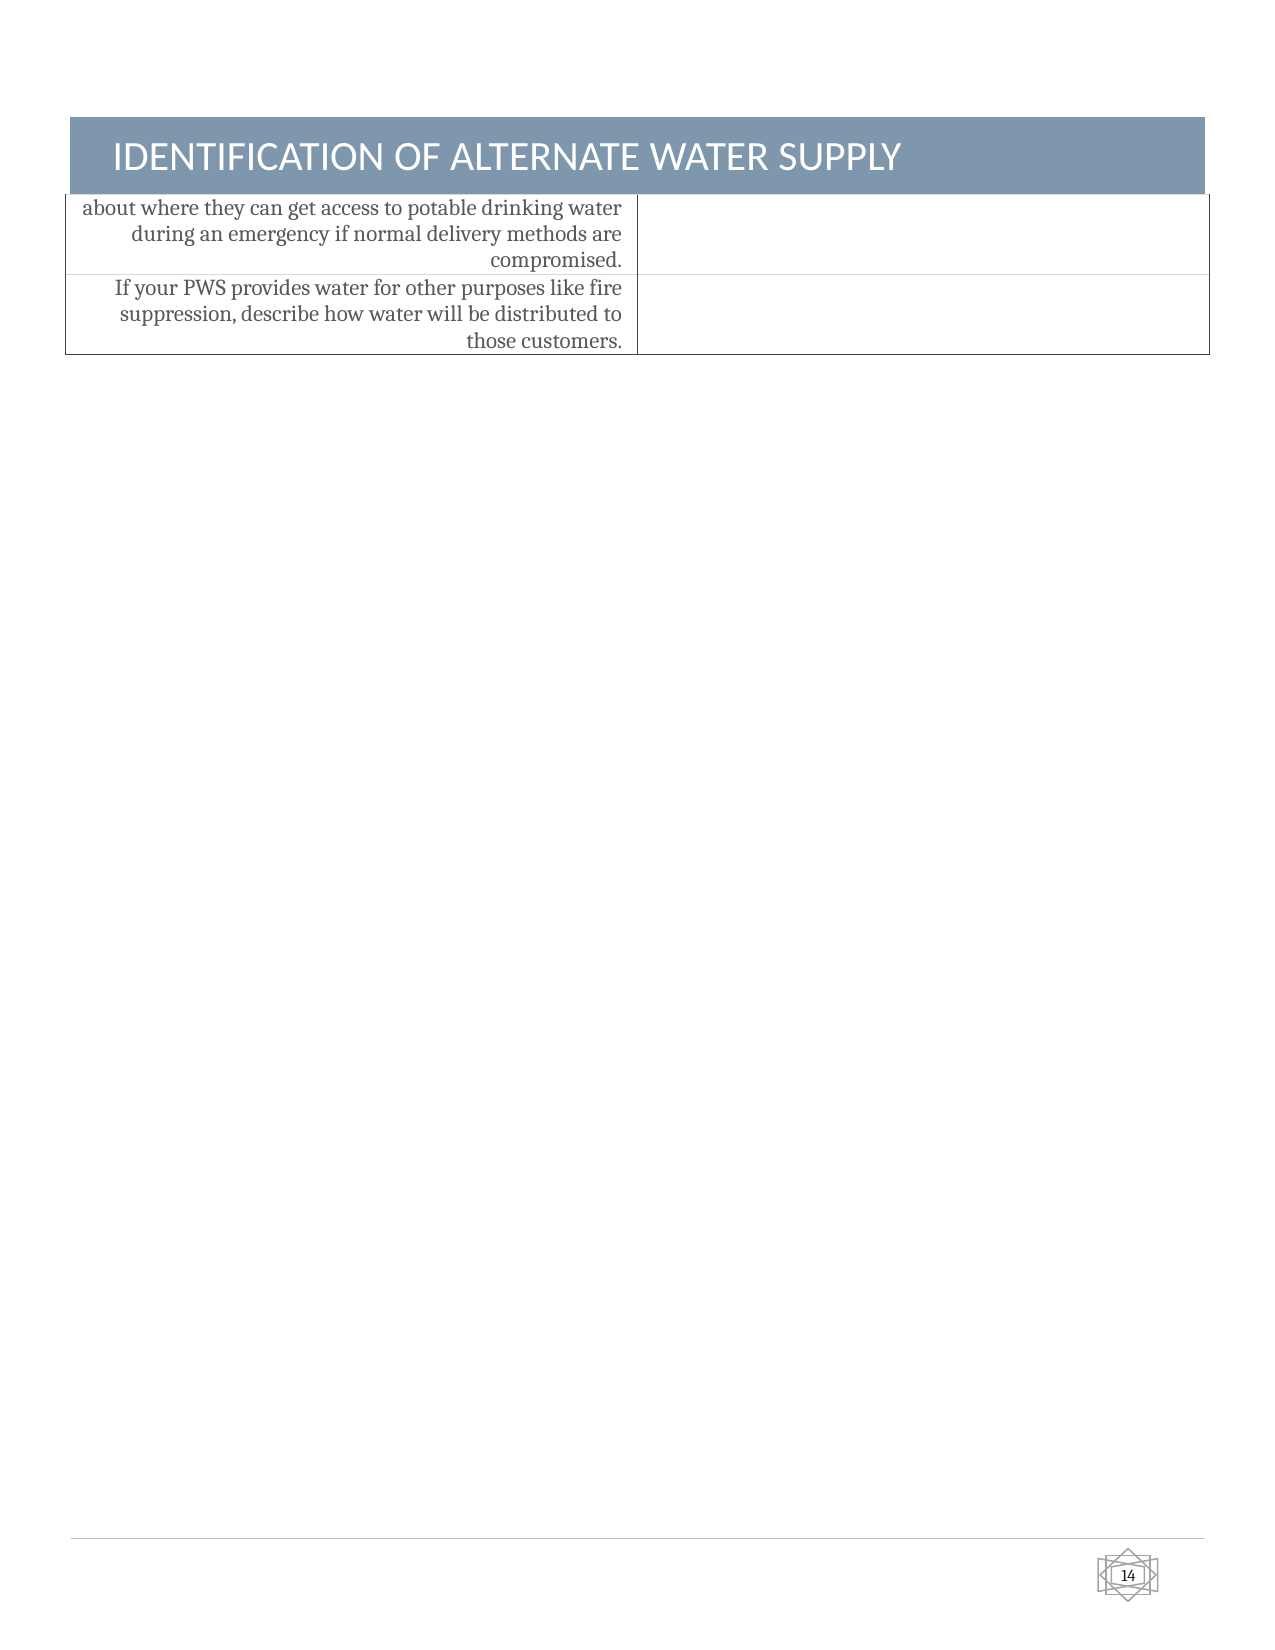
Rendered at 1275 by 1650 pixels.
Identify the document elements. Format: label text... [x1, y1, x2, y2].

table_cell [638, 195, 1209, 274]
table_cell If your PWS provides water for other purposes like fire suppression, describe how water will be distributed to those customers. [66, 275, 637, 354]
table_cell [638, 275, 1209, 354]
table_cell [66, 195, 637, 274]
